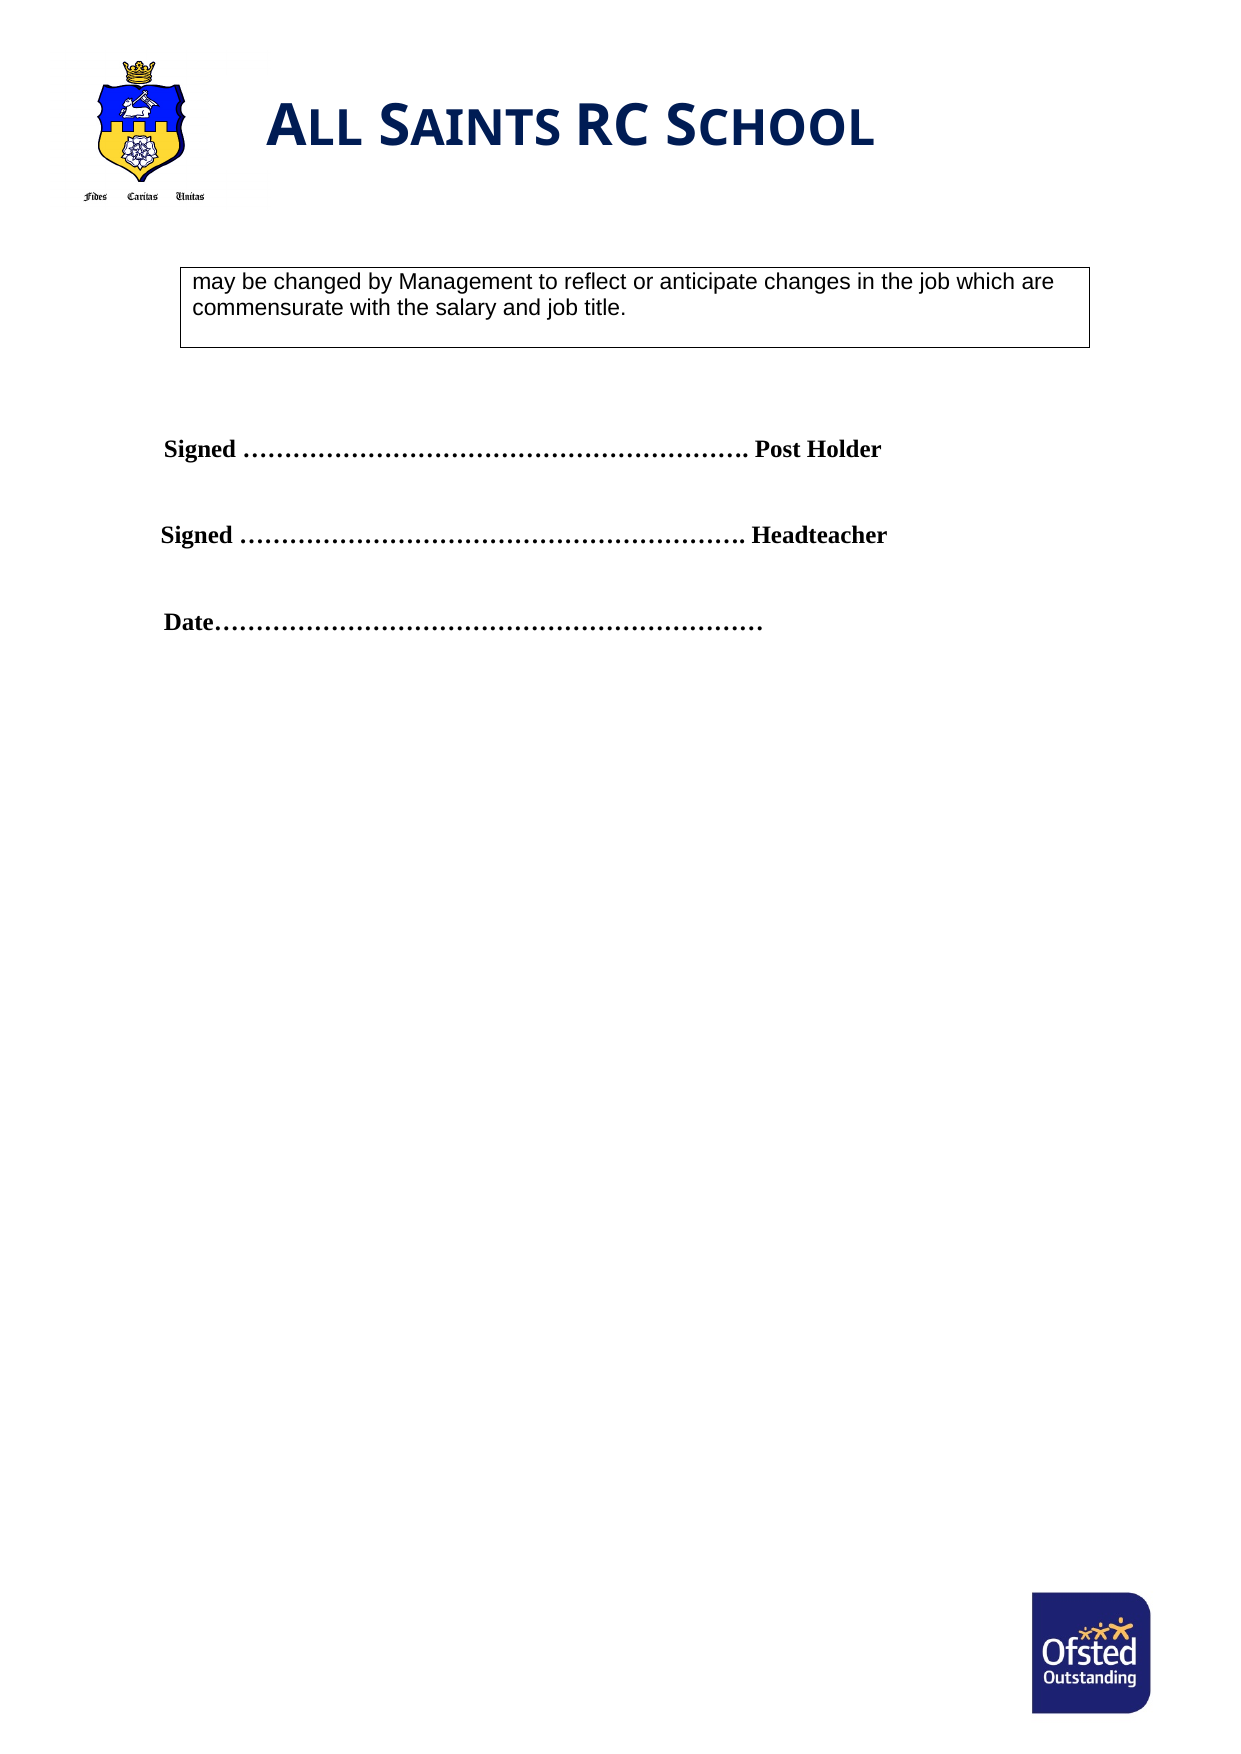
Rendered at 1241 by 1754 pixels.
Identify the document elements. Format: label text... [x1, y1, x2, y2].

text Signed ……………………………………………………. Post Holder [148, 434, 1090, 463]
picture [49, 50, 272, 210]
picture [1020, 1581, 1162, 1725]
text Signed ……………………………………………………. Headteacher [148, 520, 1090, 549]
text Date………………………………………………………… [148, 607, 1090, 635]
